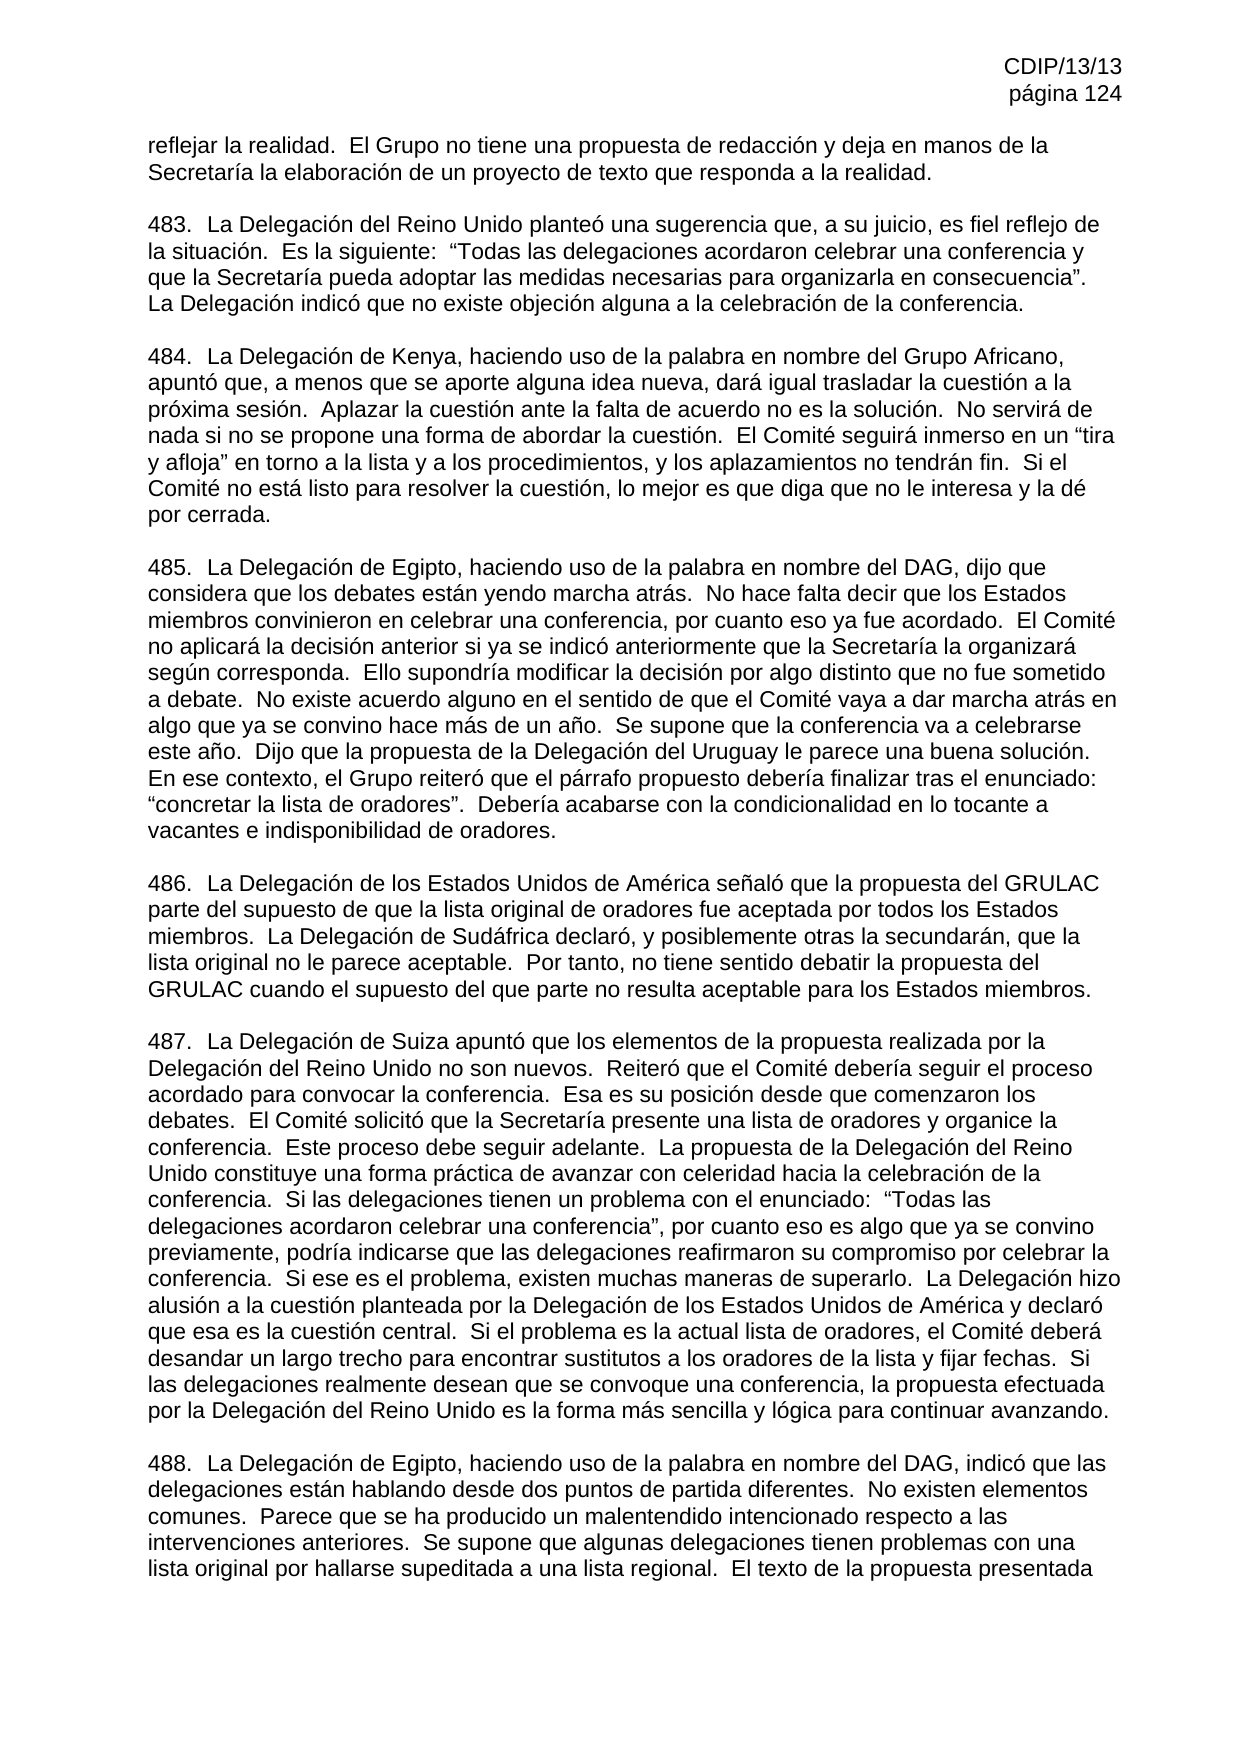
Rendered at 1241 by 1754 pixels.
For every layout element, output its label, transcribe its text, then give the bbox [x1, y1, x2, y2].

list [148, 1450, 1122, 1582]
list La Delegación de Kenya, haciendo uso de la palabra en nombre del Grupo Africano, apuntó que, a menos que se aporte alguna idea nueva, dará igual trasladar la cuestión a la próxima sesión. Aplazar la cuestión ante la falta de acuerdo no es la solución. No servirá de nada si no se propone una forma de abordar la cuestión. El Comité seguirá inmerso en un “tira y afloja” en torno a la lista y a los procedimientos, y los aplazamientos no tendrán fin. Si el Comité no está listo para resolver la cuestión, lo mejor es que diga que no le interesa y la dé por cerrada. [148, 343, 1122, 527]
list La Delegación del Reino Unido planteó una sugerencia que, a su juicio, es fiel reflejo de la situación. Es la siguiente: “Todas las delegaciones acordaron celebrar una conferencia y que la Secretaría pueda adoptar las medidas necesarias para organizarla en consecuencia”. La Delegación indicó que no existe objeción alguna a la celebración de la conferencia. [148, 211, 1122, 317]
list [148, 132, 1122, 185]
list La Delegación de Suiza apuntó que los elementos de la propuesta realizada por la Delegación del Reino Unido no son nuevos. Reiteró que el Comité debería seguir el proceso acordado para convocar la conferencia. Esa es su posición desde que comenzaron los debates. El Comité solicitó que la Secretaría presente una lista de oradores y organice la conferencia. Este proceso debe seguir adelante. La propuesta de la Delegación del Reino Unido constituye una forma práctica de avanzar con celeridad hacia la celebración de la conferencia. Si las delegaciones tienen un problema con el enunciado: “Todas las delegaciones acordaron celebrar una conferencia”, por cuanto eso es algo que ya se convino previamente, podría indicarse que las delegaciones reafirmaron su compromiso por celebrar la conferencia. Si ese es el problema, existen muchas maneras de superarlo. La Delegación hizo alusión a la cuestión planteada por la Delegación de los Estados Unidos de América y declaró que esa es la cuestión central. Si el problema es la actual lista de oradores, el Comité deberá desandar un largo trecho para encontrar sustitutos a los oradores de la lista y fijar fechas. Si las delegaciones realmente desean que se convoque una conferencia, la propuesta efectuada por la Delegación del Reino Unido es la forma más sencilla y lógica para continuar avanzando. [148, 1028, 1122, 1423]
list La Delegación de los Estados Unidos de América señaló que la propuesta del GRULAC parte del supuesto de que la lista original de oradores fue aceptada por todos los Estados miembros. La Delegación de Sudáfrica declaró, y posiblemente otras la secundarán, que la lista original no le parece aceptable. Por tanto, no tiene sentido debatir la propuesta del GRULAC cuando el supuesto del que parte no resulta aceptable para los Estados miembros. [148, 870, 1122, 1002]
list La Delegación de Egipto, haciendo uso de la palabra en nombre del DAG, dijo que considera que los debates están yendo marcha atrás. No hace falta decir que los Estados miembros convinieron en celebrar una conferencia, por cuanto eso ya fue acordado. El Comité no aplicará la decisión anterior si ya se indicó anteriormente que la Secretaría la organizará según corresponda. Ello supondría modificar la decisión por algo distinto que no fue sometido a debate. No existe acuerdo alguno en el sentido de que el Comité vaya a dar marcha atrás en algo que ya se convino hace más de un año. Se supone que la conferencia va a celebrarse este año. Dijo que la propuesta de la Delegación del Uruguay le parece una buena solución. En ese contexto, el Grupo reiteró que el párrafo propuesto debería finalizar tras el enunciado: “concretar la lista de oradores”. Debería acabarse con la condicionalidad en lo tocante a vacantes e indisponibilidad de oradores. [148, 554, 1122, 844]
